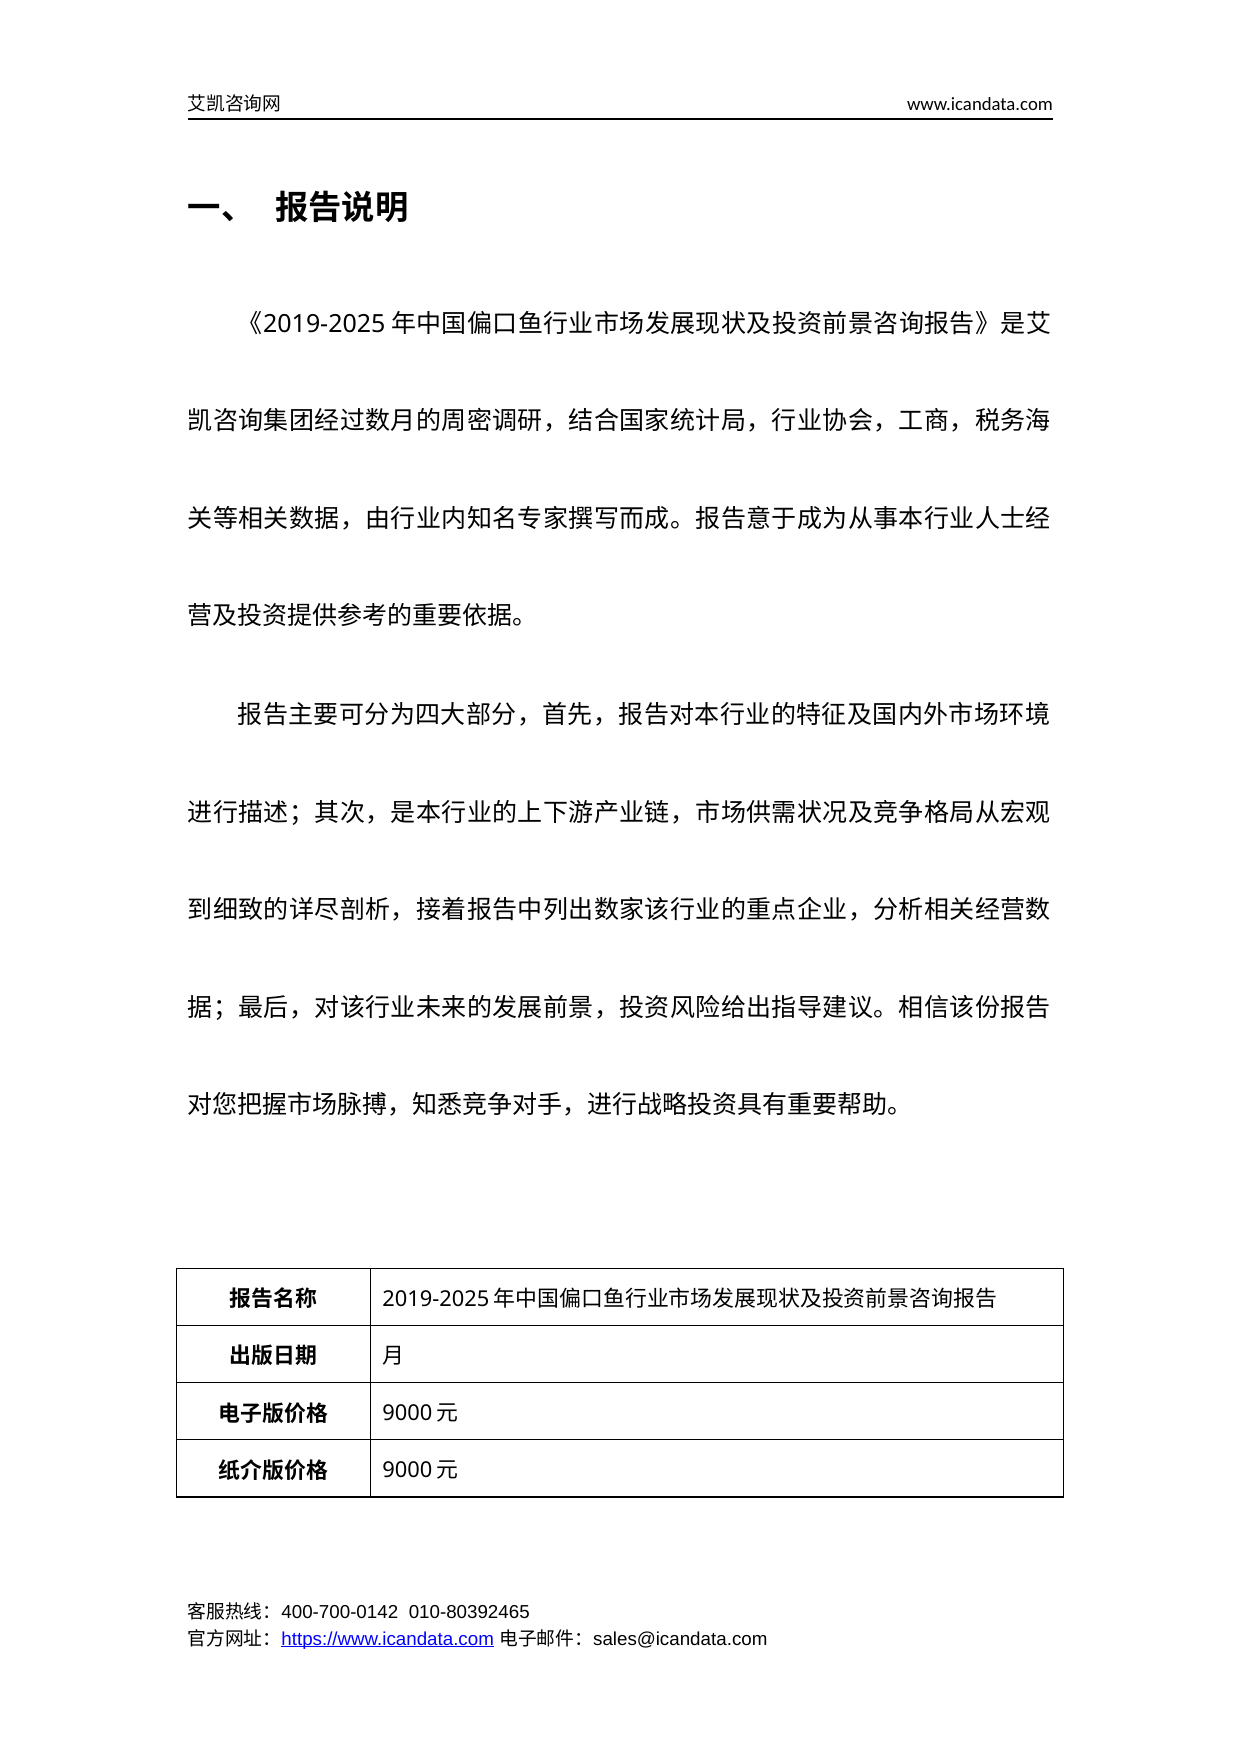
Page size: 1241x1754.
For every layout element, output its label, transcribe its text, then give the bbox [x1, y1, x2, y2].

table_cell 纸介版价格 [177, 1440, 370, 1496]
table_cell 9000元 [371, 1440, 1063, 1496]
table_header 报告名称 [177, 1269, 370, 1325]
text 报告主要可分为四大部分，首先，报告对本行业的特征及国内外市场环境进行描述；其次，是本行业的上下游产业链，市场供需状况及竞争格局从宏观到细致的详尽剖析，接着报告中列出数家该行业的重点企业，分析相关经营数据；最后，对该行业未来的发展前景，投资风险给出指导建议。相信该份报告对您把握市场脉搏，知悉竞争对手，进行战略投资具有重要帮助。 [187, 681, 1053, 1136]
table_cell 9000元 [371, 1383, 1063, 1439]
table_cell 电子版价格 [177, 1383, 370, 1439]
table_header 2019-2025年中国偏口鱼行业市场发展现状及投资前景咨询报告 [371, 1269, 1063, 1325]
table_cell 出版日期 [177, 1326, 370, 1382]
subtitle 报告说明 [187, 172, 1053, 237]
table_cell 月 [371, 1326, 1063, 1382]
text 《2019-2025年中国偏口鱼行业市场发展现状及投资前景咨询报告》是艾凯咨询集团经过数月的周密调研，结合国家统计局，行业协会，工商，税务海关等相关数据，由行业内知名专家撰写而成。报告意于成为从事本行业人士经营及投资提供参考的重要依据。 [187, 289, 1053, 646]
